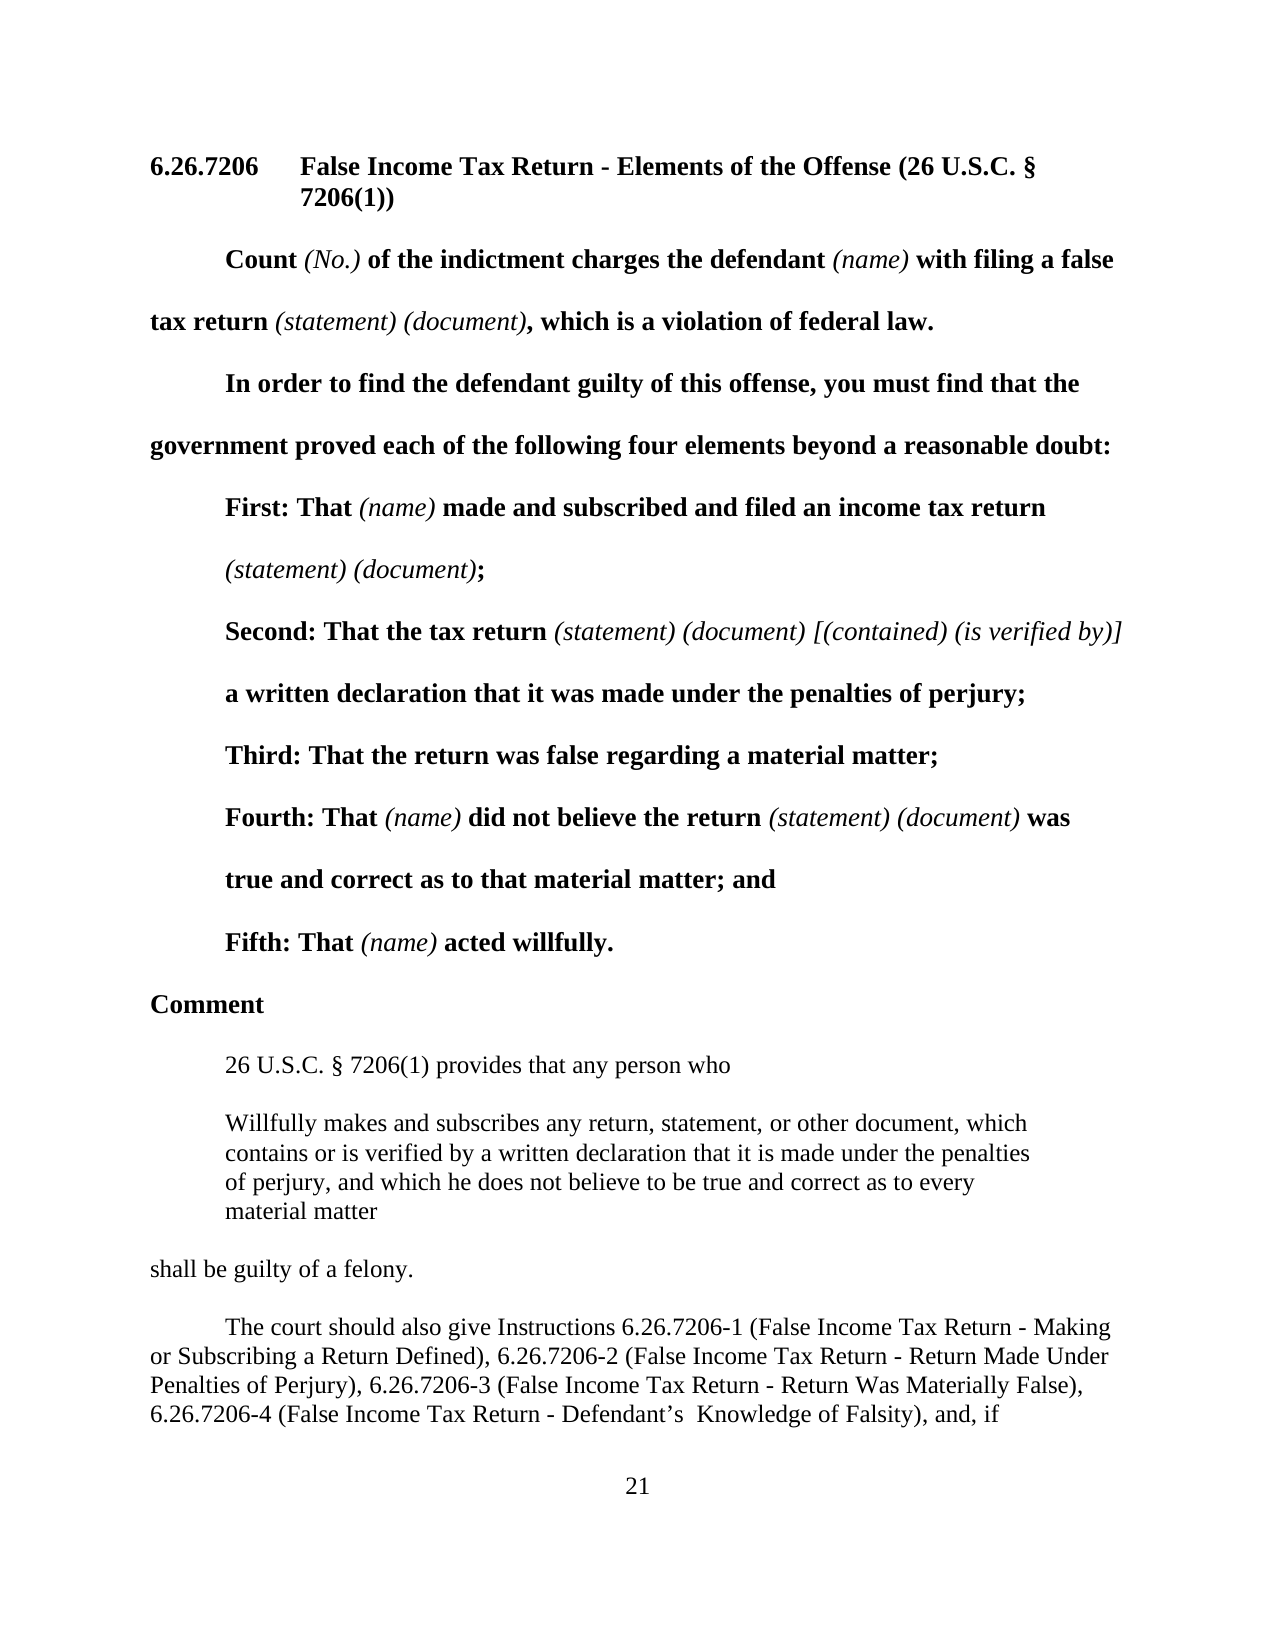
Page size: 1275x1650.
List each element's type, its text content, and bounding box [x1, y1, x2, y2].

text First: That (name) made and subscribed and filed an income tax return (statement) (document); [225, 491, 1125, 584]
text 26 U.S.C. § 7206(1) provides that any person who [150, 1050, 1125, 1079]
text Willfully makes and subscribes any return, statement, or other document, which contains or is verified by a written declaration that it is made under the penalties of perjury, and which he does not believe to be true and correct as to every material matter [225, 1108, 1050, 1224]
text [150, 1312, 1125, 1428]
text Fifth: That (name) acted willfully. [225, 926, 1125, 957]
text Comment [150, 988, 1125, 1019]
text Count (No.) of the indictment charges the defendant (name) with filing a false tax return (statement) (document), which is a violation of federal law. [150, 243, 1125, 336]
text 6.26.7206 False Income Tax Return - Elements of the Offense (26 U.S.C. § 7206(1)) [150, 150, 1125, 212]
text Third: That the return was false regarding a material matter; [225, 740, 1125, 771]
text Second: That the tax return (statement) (document) [(contained) (is verified by)] a written declaration that it was made under the penalties of perjury; [225, 616, 1125, 709]
text shall be guilty of a felony. [150, 1254, 1125, 1283]
text Fourth: That (name) did not believe the return (statement) (document) was true and correct as to that material matter; and [225, 802, 1125, 895]
text In order to find the defendant guilty of this offense, you must find that the government proved each of the following four elements beyond a reasonable doubt: [150, 367, 1125, 460]
